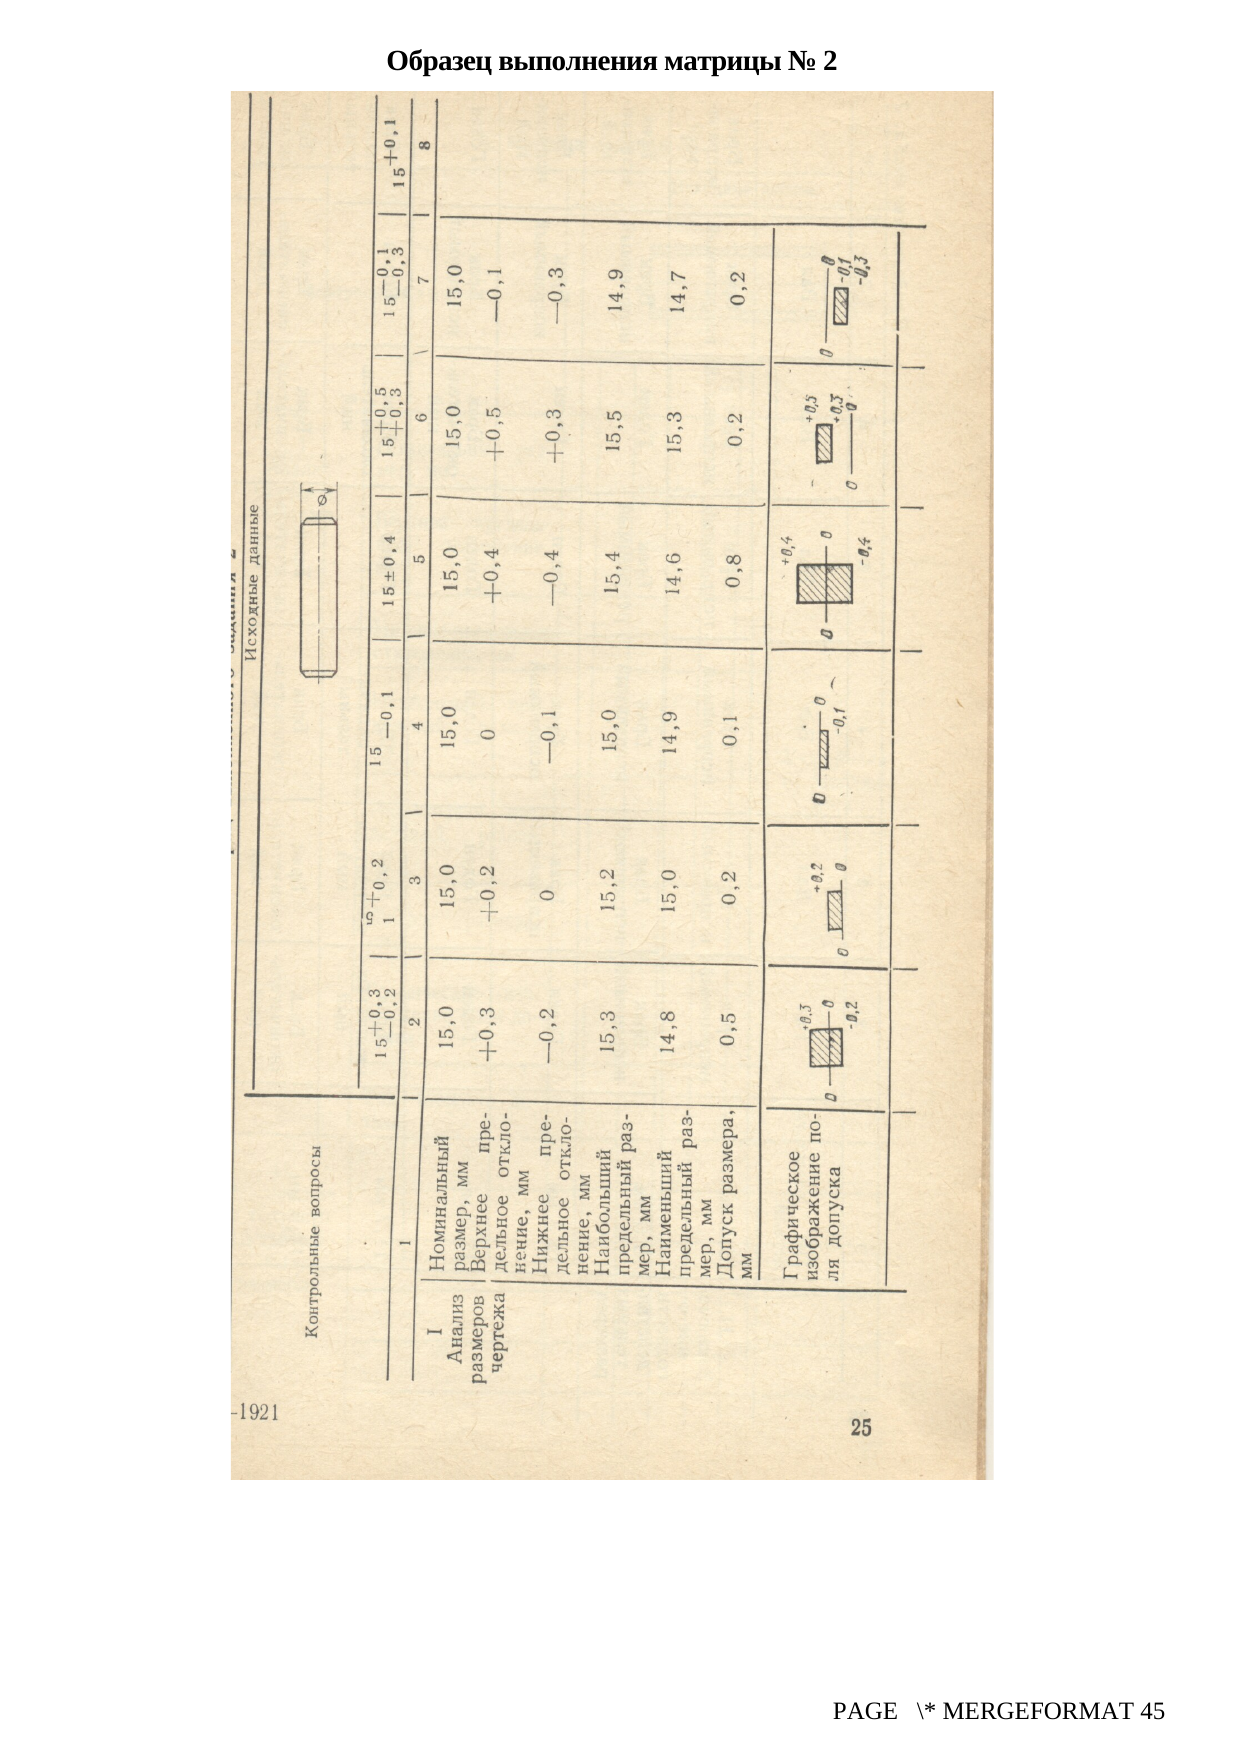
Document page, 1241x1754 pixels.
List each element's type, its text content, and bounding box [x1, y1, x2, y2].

picture [230, 91, 994, 1480]
